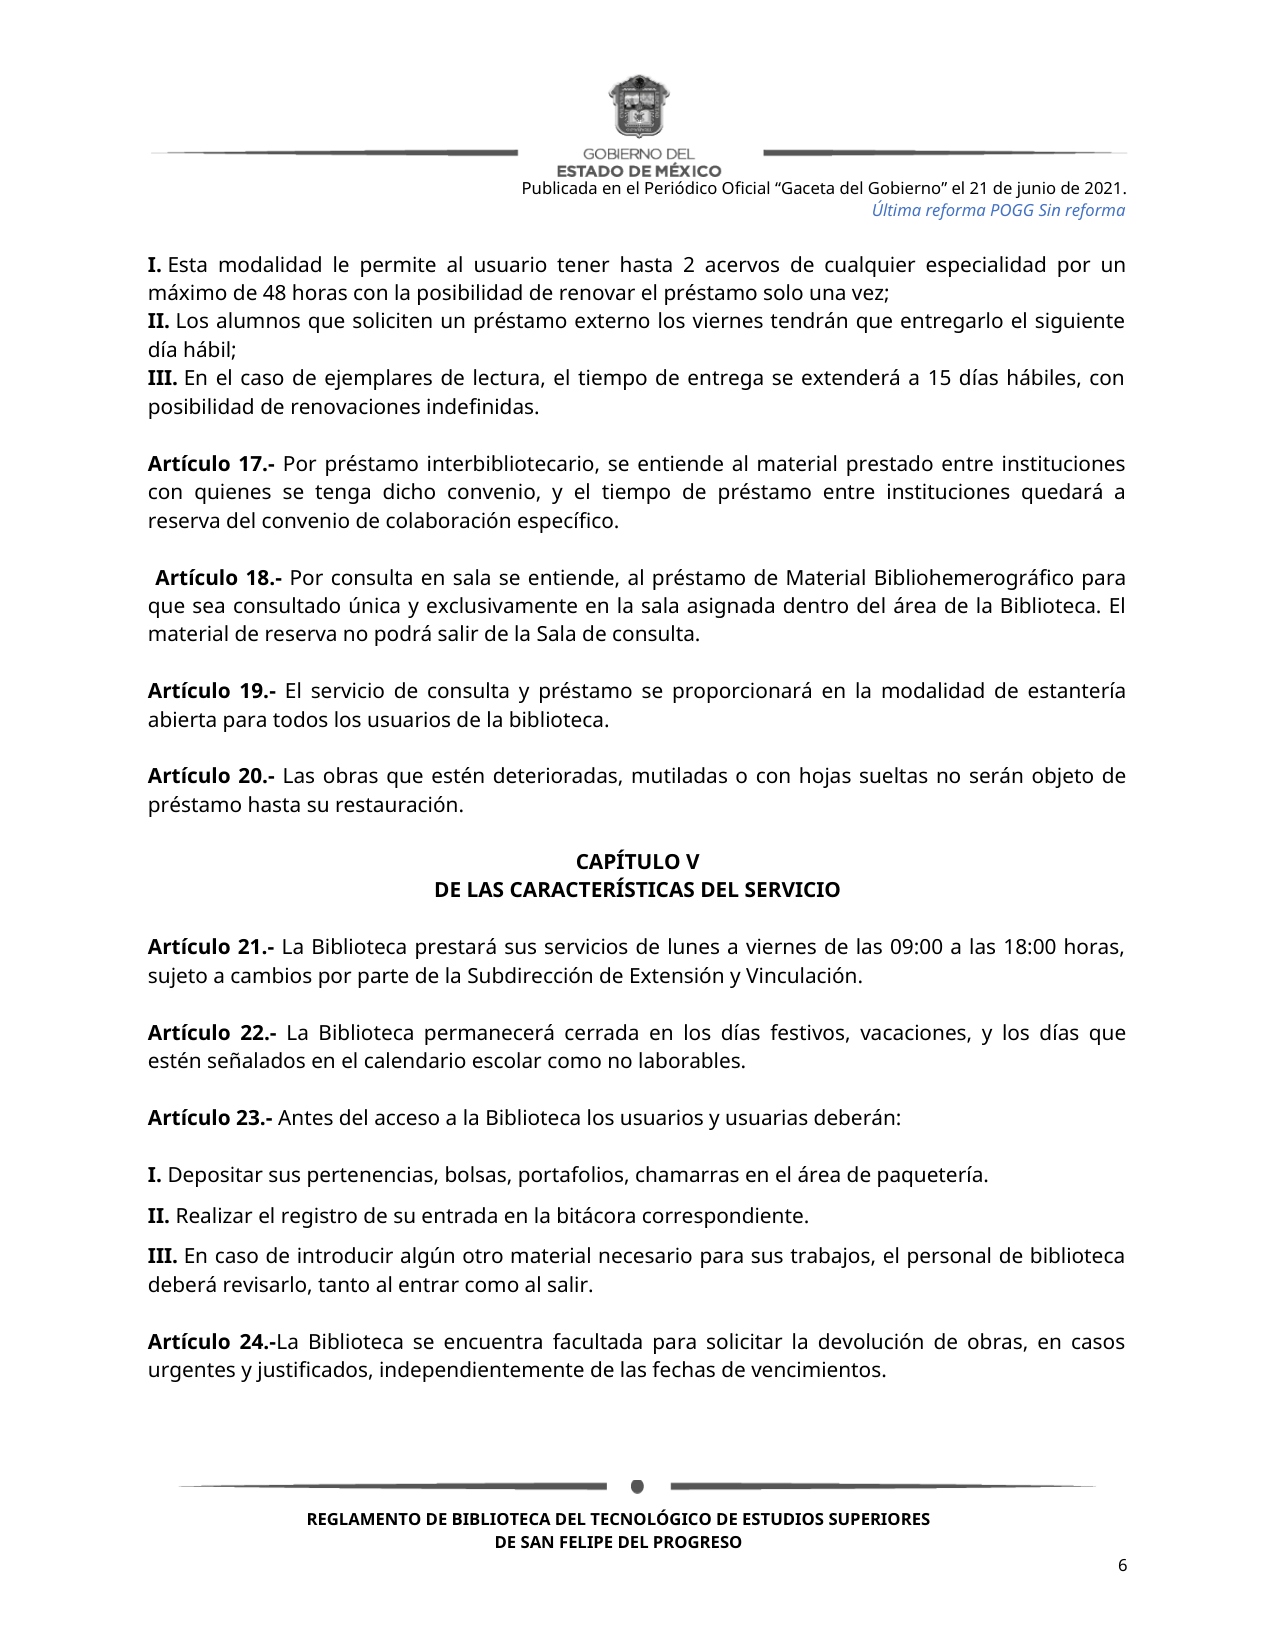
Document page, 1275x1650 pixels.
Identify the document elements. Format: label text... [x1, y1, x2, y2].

subtitle Artículo 18.- Por consulta en sala se entiende, al préstamo de Material Bibliohemerográfico para que sea consultado única y exclusivamente en la sala asignada dentro del área de la Biblioteca. El material de reserva no podrá salir de la Sala de consulta. [148, 563, 1127, 648]
subtitle DE LAS CARACTERÍSTICAS DEL SERVICIO [148, 875, 1127, 904]
subtitle En caso de introducir algún otro material necesario para sus trabajos, el personal de biblioteca deberá revisarlo, tanto al entrar como al salir. [148, 1242, 1127, 1298]
subtitle Depositar sus pertenencias, bolsas, portafolios, chamarras en el área de paquetería. [148, 1160, 1127, 1188]
subtitle Artículo 24.-La Biblioteca se encuentra facultada para solicitar la devolución de obras, en casos urgentes y justificados, independientemente de las fechas de vencimientos. [148, 1327, 1127, 1384]
subtitle Artículo 21.- La Biblioteca prestará sus servicios de lunes a viernes de las 09:00 a las 18:00 horas, sujeto a cambios por parte de la Subdirección de Extensión y Vinculación. [148, 932, 1127, 989]
subtitle Los alumnos que soliciten un préstamo externo los viernes tendrán que entregarlo el siguiente día hábil; [148, 307, 1127, 363]
subtitle En el caso de ejemplares de lectura, el tiempo de entrega se extenderá a 15 días hábiles, con posibilidad de renovaciones indefinidas. [148, 363, 1127, 420]
subtitle Artículo 17.- Por préstamo interbibliotecario, se entiende al material prestado entre instituciones con quienes se tenga dicho convenio, y el tiempo de préstamo entre instituciones quedará a reserva del convenio de colaboración específico. [148, 449, 1127, 534]
subtitle CAPÍTULO V [148, 847, 1127, 875]
picture [178, 1480, 1097, 1494]
subtitle Esta modalidad le permite al usuario tener hasta 2 acervos de cualquier especialidad por un máximo de 48 horas con la posibilidad de renovar el préstamo solo una vez; [148, 250, 1127, 307]
subtitle Realizar el registro de su entrada en la bitácora correspondiente. [148, 1201, 1127, 1229]
picture [151, 73, 1128, 177]
subtitle Artículo 19.- El servicio de consulta y préstamo se proporcionará en la modalidad de estantería abierta para todos los usuarios de la biblioteca. [148, 676, 1127, 733]
subtitle Artículo 22.- La Biblioteca permanecerá cerrada en los días festivos, vacaciones, y los días que estén señalados en el calendario escolar como no laborables. [148, 1018, 1127, 1074]
subtitle Artículo 20.- Las obras que estén deterioradas, mutiladas o con hojas sueltas no serán objeto de préstamo hasta su restauración. [148, 762, 1127, 818]
subtitle Artículo 23.- Antes del acceso a la Biblioteca los usuarios y usuarias deberán: [148, 1103, 1127, 1131]
